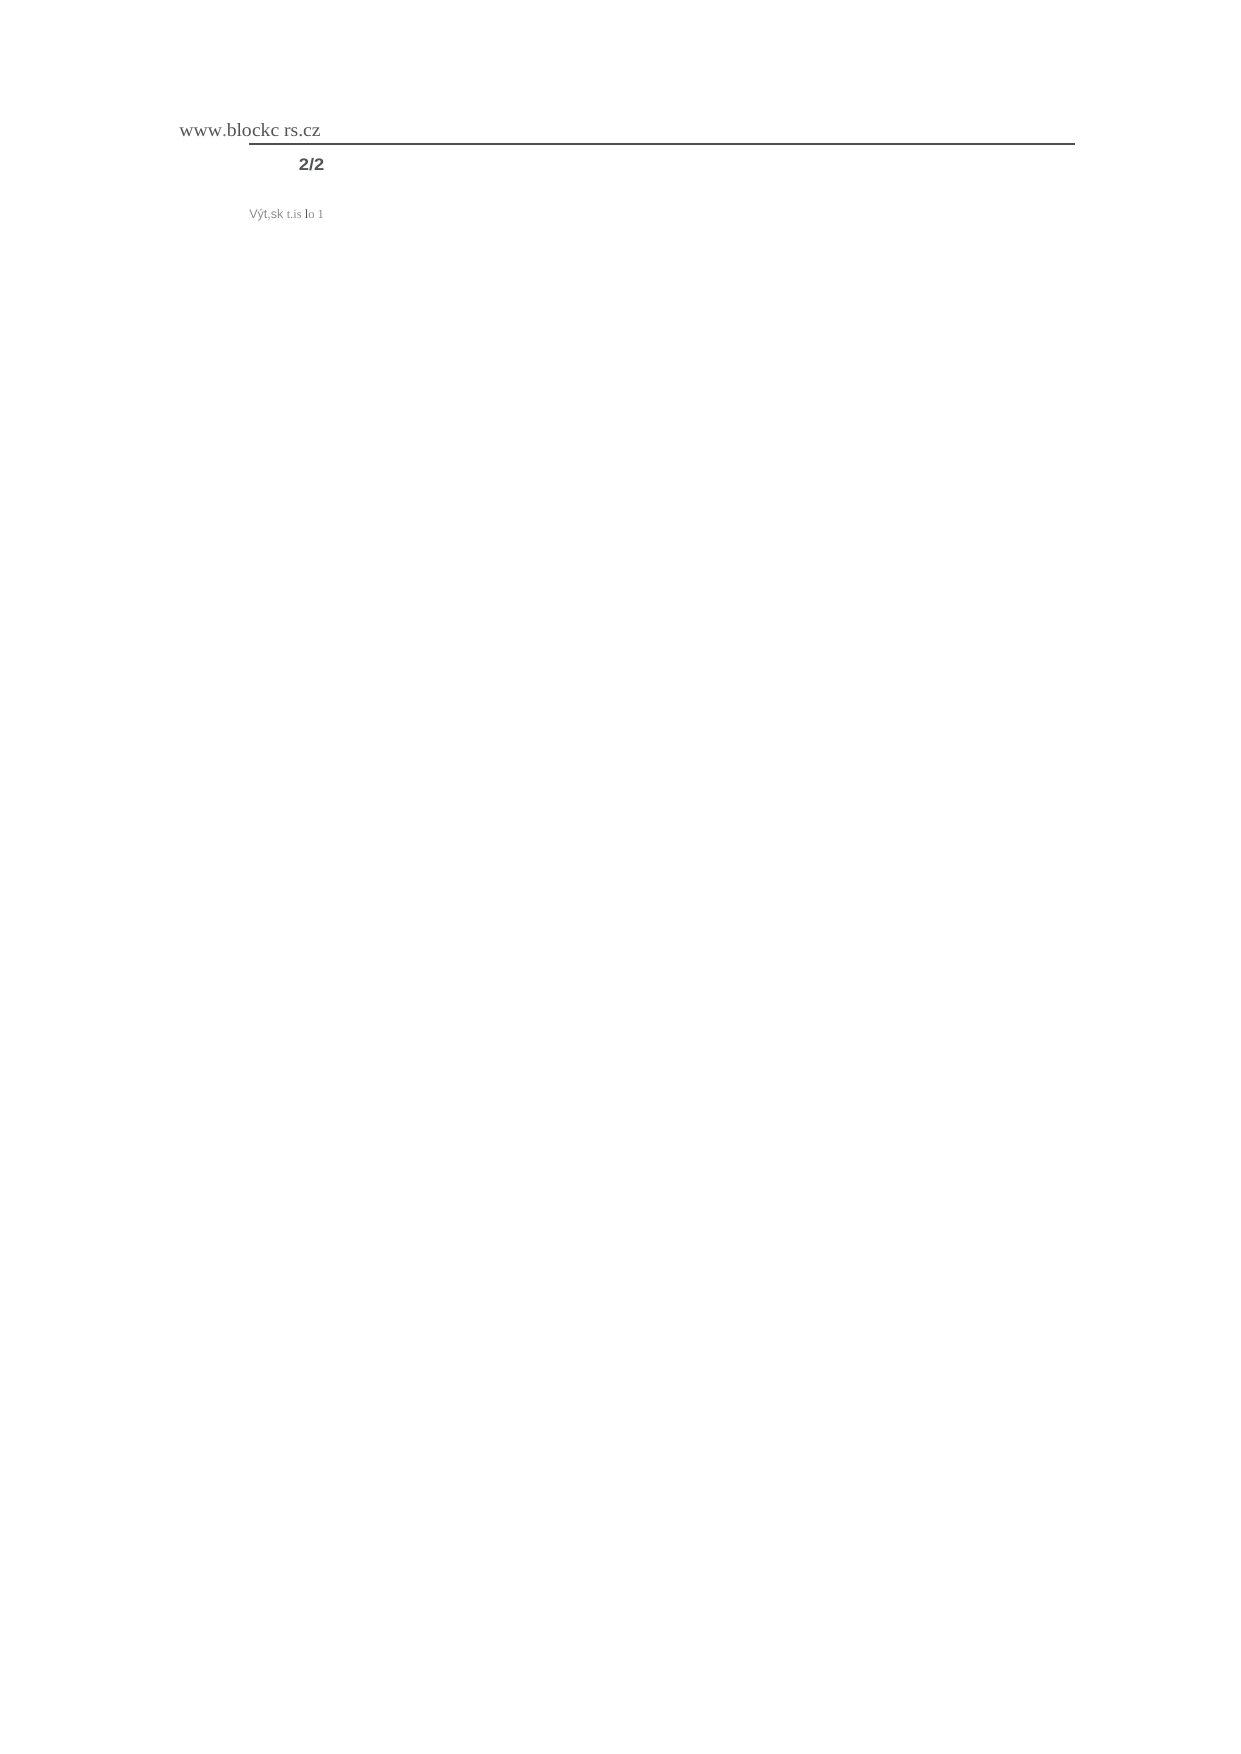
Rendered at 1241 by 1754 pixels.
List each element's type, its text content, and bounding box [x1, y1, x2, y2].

text Výt,sk t.is lo 1 [249, 207, 473, 221]
text www.blockc rs.cz [179, 119, 473, 141]
text 2/2 [299, 155, 473, 174]
